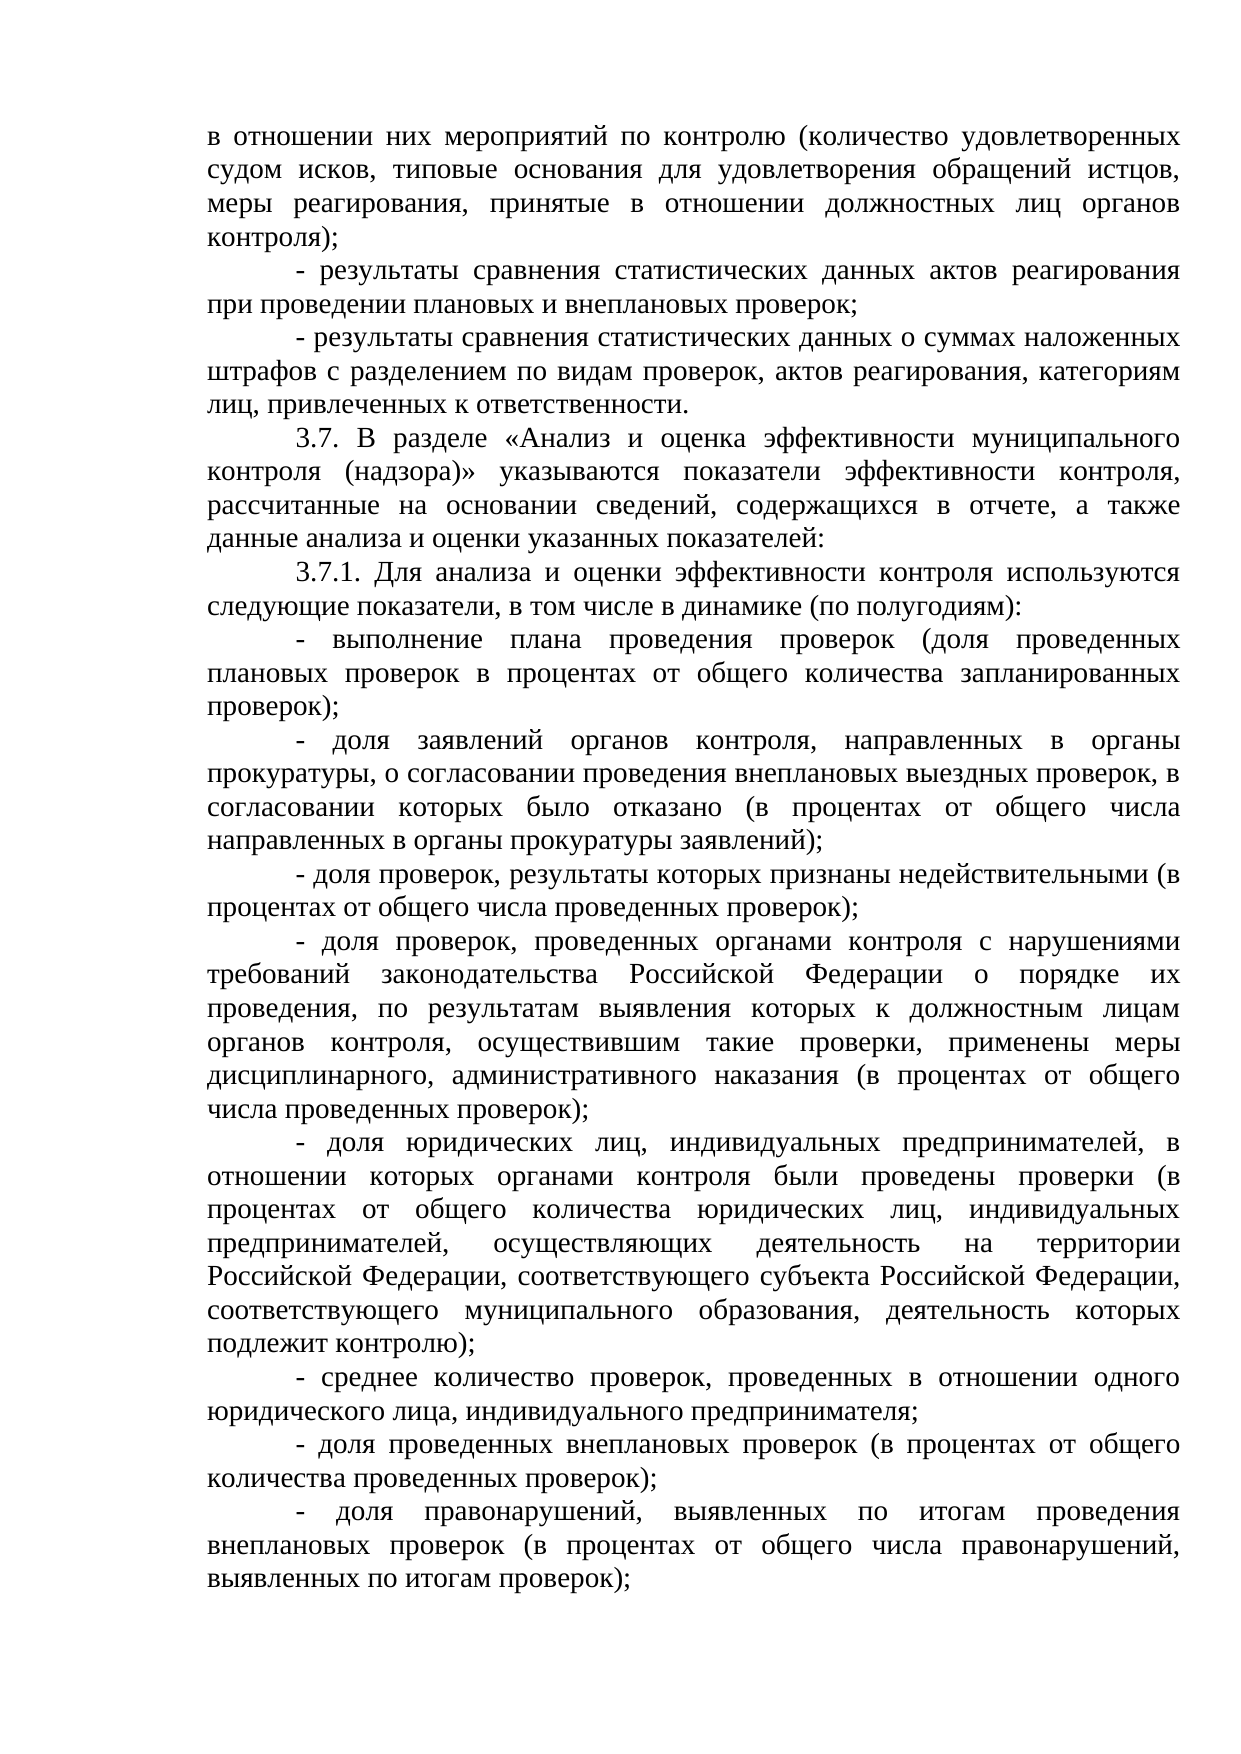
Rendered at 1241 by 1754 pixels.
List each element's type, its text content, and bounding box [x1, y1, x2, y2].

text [207, 118, 1181, 252]
text - доля проверок, результаты которых признаны недействительными (в процентах от общего числа проведенных проверок); [207, 856, 1181, 923]
text - доля заявлений органов контроля, направленных в органы прокуратуры, о согласовании проведения внеплановых выездных проверок, в согласовании которых было отказано (в процентах от общего числа направленных в органы прокуратуры заявлений); [207, 722, 1181, 856]
text - доля юридических лиц, индивидуальных предпринимателей, в отношении которых органами контроля были проведены проверки (в процентах от общего количества юридических лиц, индивидуальных предпринимателей, осуществляющих деятельность на территории Российской Федерации, соответствующего субъекта Российской Федерации, соответствующего муниципального образования, деятельность которых подлежит контролю); [207, 1124, 1181, 1359]
text - доля проведенных внеплановых проверок (в процентах от общего количества проведенных проверок); [207, 1426, 1181, 1493]
text 3.7. В разделе «Анализ и оценка эффективности муниципального контроля (надзора)» указываются показатели эффективности контроля, рассчитанные на основании сведений, содержащихся в отчете, а также данные анализа и оценки указанных показателей: [207, 420, 1181, 554]
text - доля проверок, проведенных органами контроля с нарушениями требований законодательства Российской Федерации о порядке их проведения, по результатам выявления которых к должностным лицам органов контроля, осуществившим такие проверки, применены меры дисциплинарного, административного наказания (в процентах от общего числа проведенных проверок); [207, 923, 1181, 1124]
text 3.7.1. Для анализа и оценки эффективности контроля используются следующие показатели, в том числе в динамике (по полугодиям): [207, 554, 1181, 621]
text - среднее количество проверок, проведенных в отношении одного юридического лица, индивидуального предпринимателя; [207, 1359, 1181, 1426]
text - результаты сравнения статистических данных о суммах наложенных штрафов с разделением по видам проверок, актов реагирования, категориям лиц, привлеченных к ответственности. [207, 319, 1181, 420]
text - выполнение плана проведения проверок (доля проведенных плановых проверок в процентах от общего количества запланированных проверок); [207, 621, 1181, 722]
text - результаты сравнения статистических данных актов реагирования при проведении плановых и внеплановых проверок; [207, 252, 1181, 319]
text - доля правонарушений, выявленных по итогам проведения внеплановых проверок (в процентах от общего числа правонарушений, выявленных по итогам проверок); [207, 1493, 1181, 1594]
